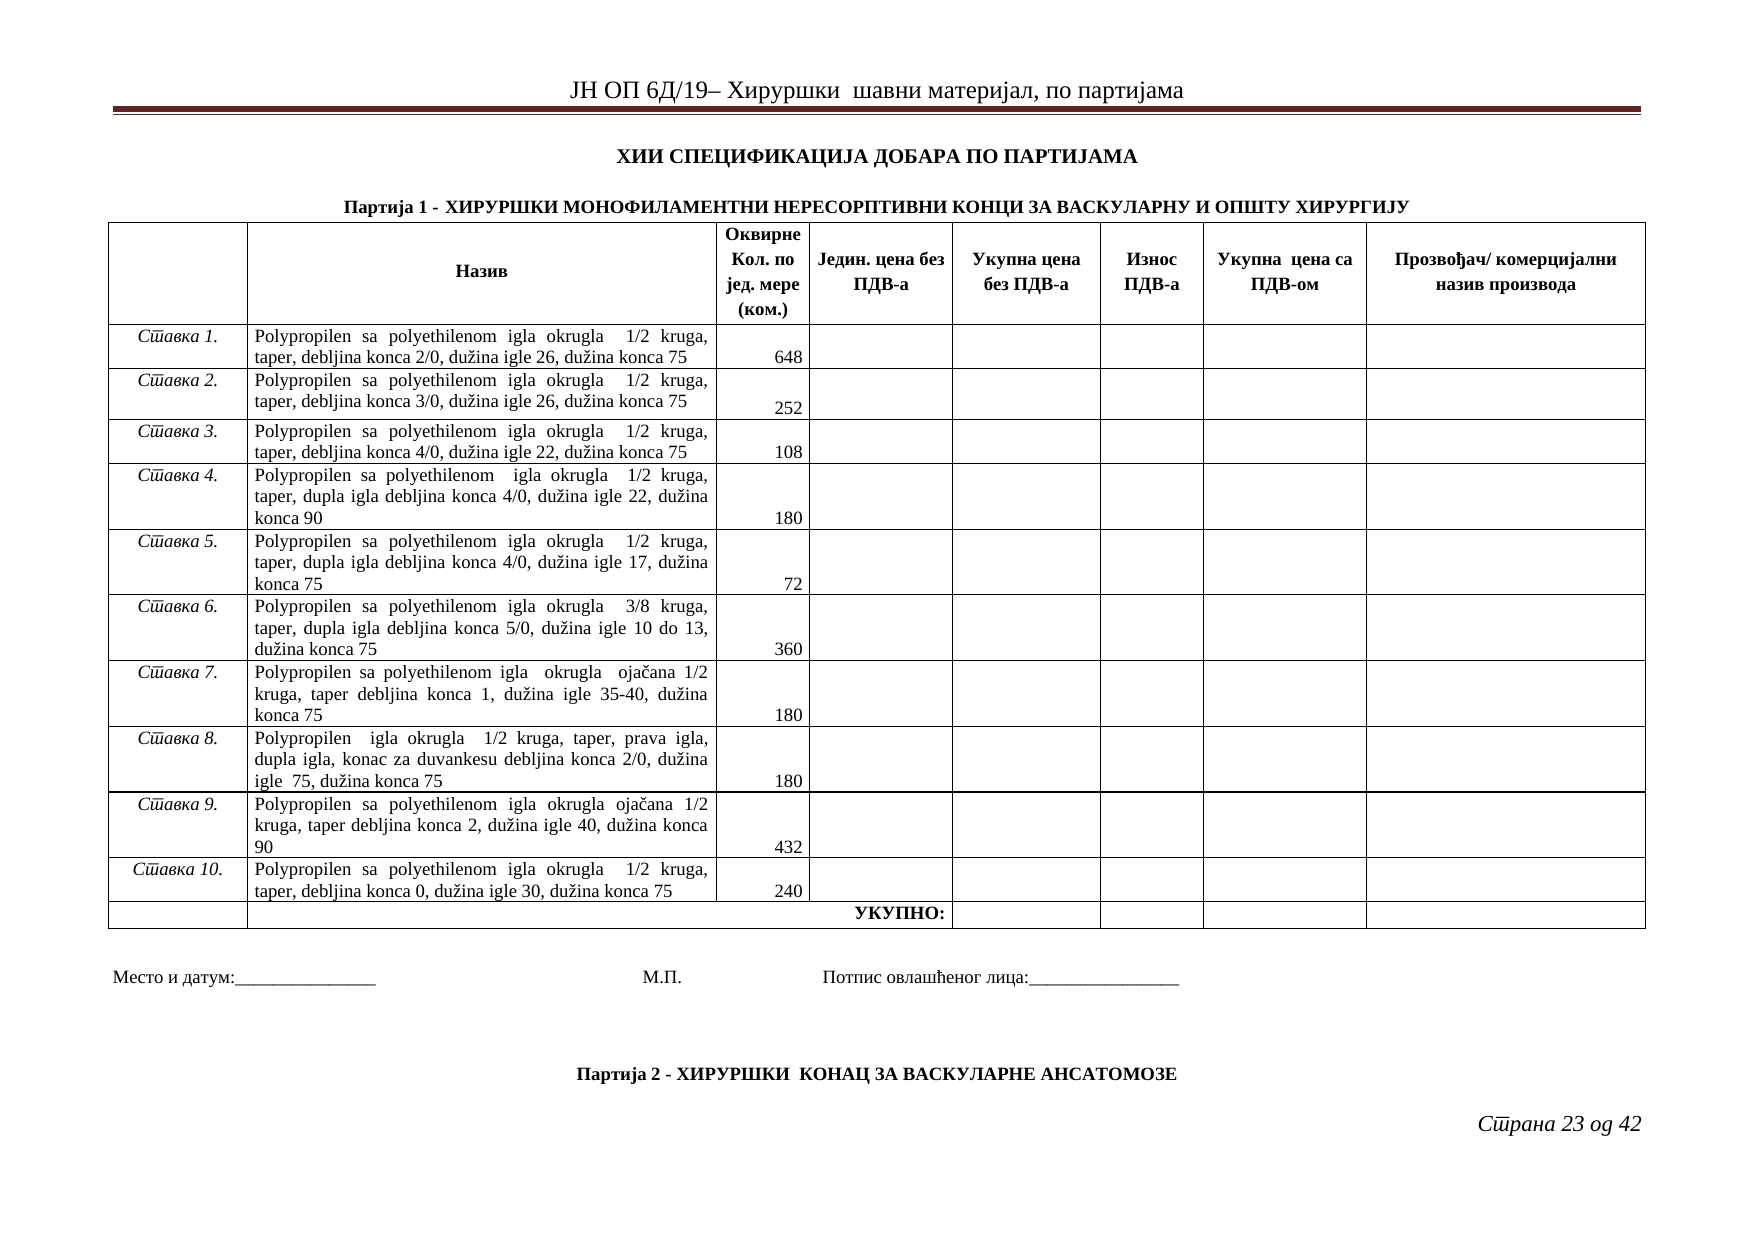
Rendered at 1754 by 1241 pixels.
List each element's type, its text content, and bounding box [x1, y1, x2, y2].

table_cell Polypropilen sa polyethilenom igla okrugla 1/2 kruga, taper, debljina konca 4/0, dužina igle 22, dužina konca 75 [248, 420, 716, 463]
table_cell 180 [717, 727, 809, 791]
table_cell [109, 902, 247, 928]
table_cell Ставка 7. [109, 661, 247, 726]
text Место и датум:_______________ М.П. Потпис овлашћеног лица:________________ [112, 966, 1641, 988]
table_header Оквирне Кол. по јед. мере (ком.) [717, 223, 809, 323]
table_cell [810, 530, 952, 594]
table_cell 240 [717, 858, 809, 901]
table_cell 108 [717, 420, 809, 463]
table_cell [1367, 420, 1645, 463]
table_cell [1367, 858, 1645, 901]
table_cell [1101, 661, 1203, 726]
table_cell [1204, 530, 1366, 594]
table_cell [1367, 661, 1645, 726]
table_cell [810, 325, 952, 368]
table_cell [1101, 858, 1203, 901]
table_cell Ставка 10. [109, 858, 247, 901]
table_cell [953, 727, 1100, 791]
table_cell [953, 530, 1100, 594]
table_cell Polypropilen sa polyethilenom igla okrugla 1/2 kruga, taper, debljina konca 3/0, dužina igle 26, dužina konca 75 [248, 369, 716, 418]
table_cell [1101, 420, 1203, 463]
table_cell [810, 595, 952, 660]
table_cell [810, 858, 952, 901]
table_cell Polypropilen sa polyethilenom igla okrugla 1/2 kruga, taper, dupla igla debljina konca 4/0, dužina igle 17, dužina konca 75 [248, 530, 716, 594]
table_cell Polypropilen sa polyethilenom igla okrugla 1/2 kruga, taper, dupla igla debljina konca 4/0, dužina igle 22, dužina konca 90 [248, 464, 716, 528]
table_cell УКУПНО: [248, 902, 952, 928]
table_cell [953, 793, 1100, 857]
table_cell [810, 369, 952, 418]
text Партија 1 - ХИРУРШКИ МОНОФИЛАМЕНТНИ НЕРЕСОРПТИВНИ КОНЦИ ЗА ВАСКУЛАРНУ И ОПШТУ ХИРУРГИЈУ [112, 196, 1641, 218]
table_cell [810, 661, 952, 726]
table_cell [810, 727, 952, 791]
table_cell [953, 464, 1100, 528]
table_cell Ставка 3. [109, 420, 247, 463]
table_cell 648 [717, 325, 809, 368]
table_cell Ставка 2. [109, 369, 247, 418]
table_header Назив [248, 223, 716, 323]
table_cell [1367, 727, 1645, 791]
table_cell 432 [717, 793, 809, 857]
table_cell [1204, 727, 1366, 791]
table_header Укупна цена са ПДВ-ом [1204, 223, 1366, 323]
table_cell [1367, 464, 1645, 528]
table_cell Polypropilen sa polyethilenom igla okrugla ojačana 1/2 kruga, taper debljina konca 1, dužina igle 35-40, dužina konca 75 [248, 661, 716, 726]
table_cell [953, 858, 1100, 901]
table_cell [1367, 530, 1645, 594]
table_cell [1204, 595, 1366, 660]
table_cell Ставка 1. [109, 325, 247, 368]
table_header [109, 223, 247, 323]
table_cell Ставка 4. [109, 464, 247, 528]
table_cell [1101, 325, 1203, 368]
table_cell [1101, 369, 1203, 418]
table_cell Ставка 9. [109, 793, 247, 857]
table_cell Polypropilen sa polyethilenom igla okrugla 1/2 kruga, taper, debljina konca 2/0, dužina igle 26, dužina konca 75 [248, 325, 716, 368]
table_cell [1204, 793, 1366, 857]
table_cell [810, 793, 952, 857]
table_cell [1204, 369, 1366, 418]
text Партија 2 - ХИРУРШКИ КОНАЦ ЗА ВАСКУЛАРНЕ АНСАТОМОЗЕ [112, 1063, 1641, 1084]
table_cell [1204, 325, 1366, 368]
table_header Једин. цена без ПДВ-а [810, 223, 952, 323]
table_cell [1204, 420, 1366, 463]
table_cell [1204, 464, 1366, 528]
table_cell Ставка 6. [109, 595, 247, 660]
table_header Износ ПДВ-а [1101, 223, 1203, 323]
table_cell 252 [717, 369, 809, 418]
table_cell [1367, 325, 1645, 368]
table_cell 180 [717, 464, 809, 528]
table_cell [1204, 661, 1366, 726]
table_cell [1367, 369, 1645, 418]
table_cell Ставка 8. [109, 727, 247, 791]
table_cell 180 [717, 661, 809, 726]
table_cell [953, 325, 1100, 368]
table_cell Ставка 5. [109, 530, 247, 594]
table_cell [953, 420, 1100, 463]
table_cell [1367, 793, 1645, 857]
table_cell [953, 902, 1100, 928]
table_cell Polypropilen sa polyethilenom igla okrugla 1/2 kruga, taper, debljina konca 0, dužina igle 30, dužina konca 75 [248, 858, 716, 901]
table_cell [810, 420, 952, 463]
table_cell [1101, 902, 1203, 928]
text XИИ СПЕЦИФИКАЦИЈА ДОБАРА ПО ПАРТИЈАМА [112, 144, 1641, 168]
table_cell [810, 464, 952, 528]
table_cell [1367, 902, 1645, 928]
table_cell [1204, 858, 1366, 901]
table_cell Polypropilen igla okrugla 1/2 kruga, taper, prava igla, dupla igla, konac za duvankesu debljina konca 2/0, dužina igle 75, dužina konca 75 [248, 727, 716, 791]
table_cell [1101, 595, 1203, 660]
table_cell [953, 595, 1100, 660]
table_cell 72 [717, 530, 809, 594]
table_cell [953, 661, 1100, 726]
table_cell 360 [717, 595, 809, 660]
table_cell [953, 369, 1100, 418]
table_cell [1101, 793, 1203, 857]
table_cell [1101, 530, 1203, 594]
table_cell [1204, 902, 1366, 928]
table_cell Polypropilen sa polyethilenom igla okrugla 3/8 kruga, taper, dupla igla debljina konca 5/0, dužina igle 10 do 13, dužina konca 75 [248, 595, 716, 660]
table_header Укупна цена без ПДВ-а [953, 223, 1100, 323]
table_cell [1101, 464, 1203, 528]
table_cell [1367, 595, 1645, 660]
table_header Прозвођач/ комерцијални назив производа [1367, 223, 1645, 323]
table_cell [1101, 727, 1203, 791]
table_cell Polypropilen sa polyethilenom igla okrugla ojačana 1/2 kruga, taper debljina konca 2, dužina igle 40, dužina konca 90 [248, 793, 716, 857]
